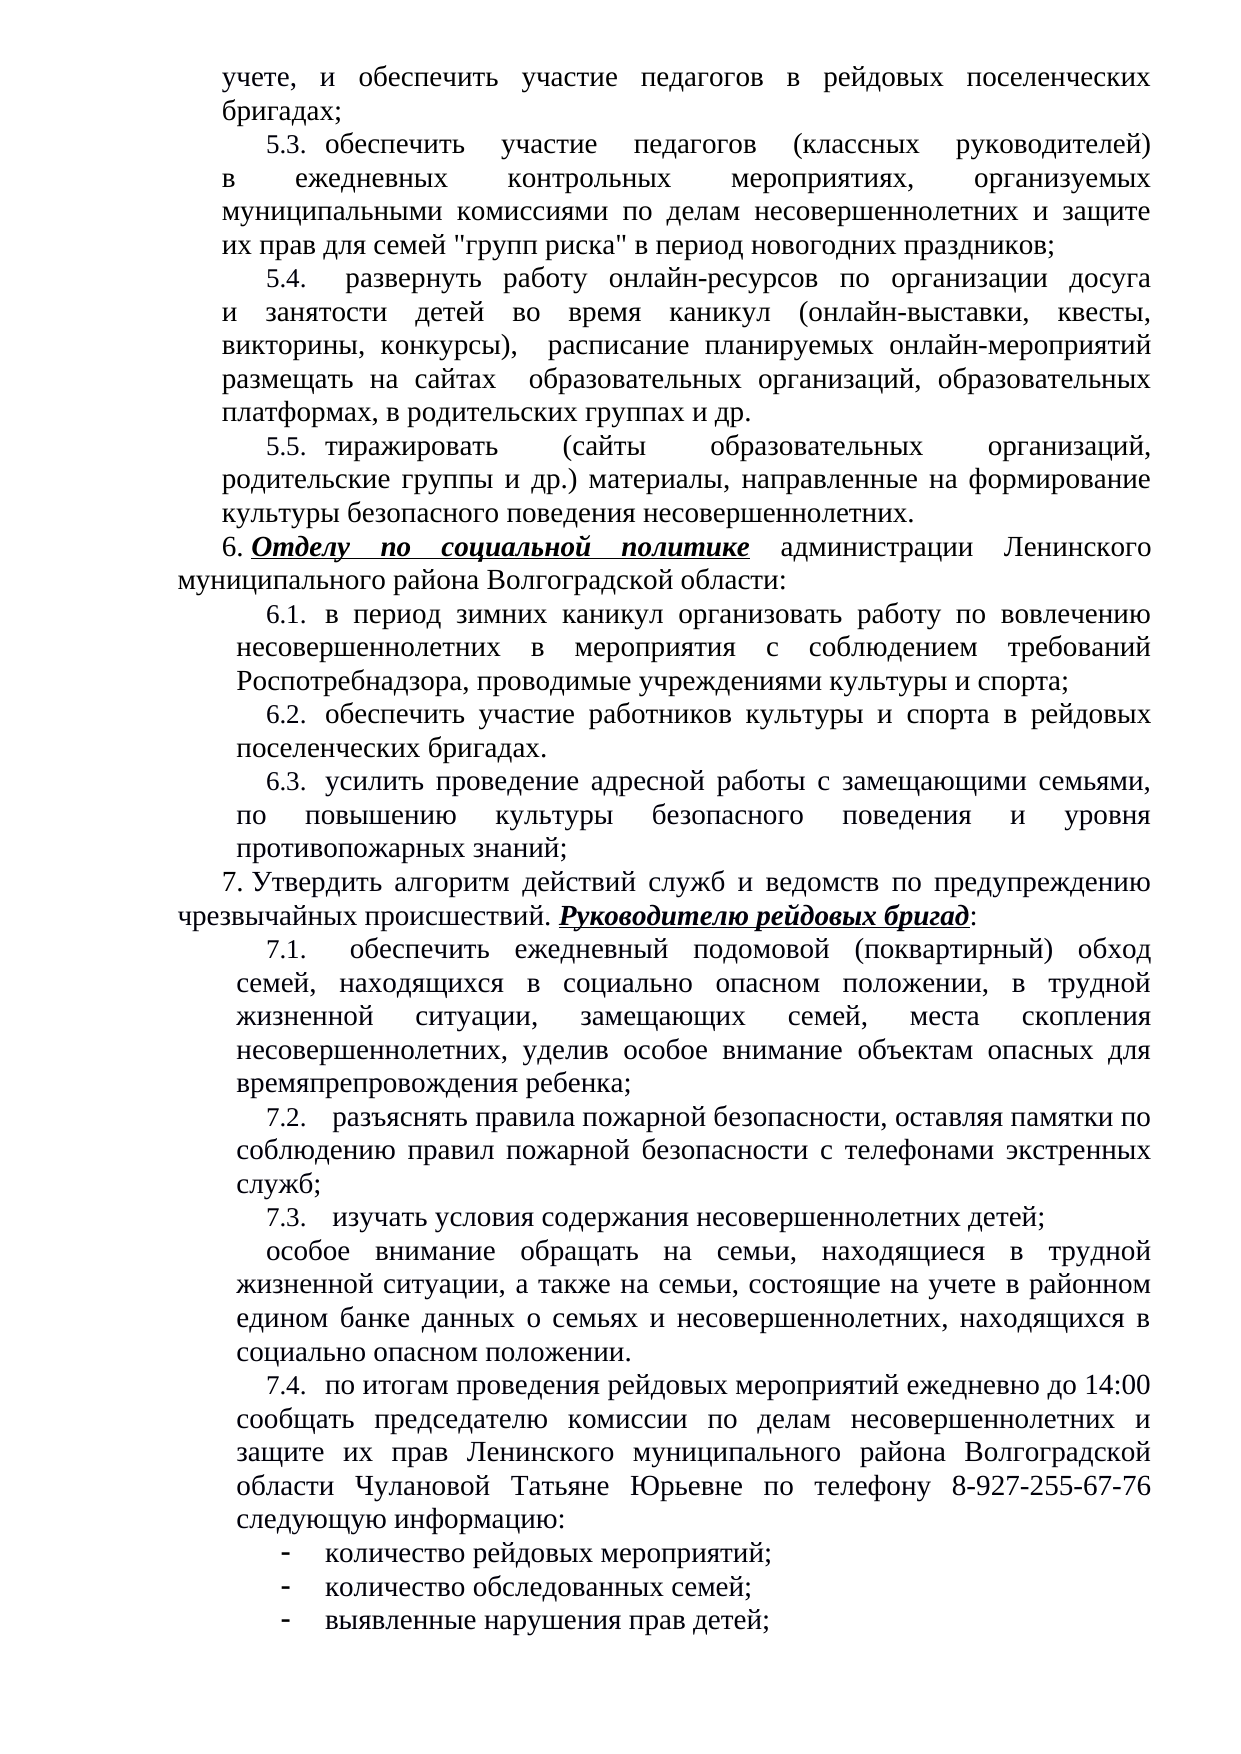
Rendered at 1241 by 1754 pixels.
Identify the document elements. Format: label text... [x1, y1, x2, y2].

list обеспечить участие педагогов (классных руководителей) в ежедневных контрольных мероприятиях, организуемых муниципальными комиссиями по делам несовершеннолетних и защите их прав для семей "групп риска" в период новогодних праздников; [222, 126, 1152, 260]
list выявленные нарушения прав детей; [266, 1602, 1152, 1636]
list разъяснять правила пожарной безопасности, оставляя памятки по соблюдению правил пожарной безопасности с телефонами экстренных служб; [236, 1099, 1152, 1199]
list количество рейдовых мероприятий; [266, 1535, 1152, 1569]
list обеспечить участие работников культуры и спорта в рейдовых поселенческих бригадах. [236, 696, 1152, 763]
list Отделу по социальной политике администрации Ленинского муниципального района Волгоградской области: [177, 529, 1152, 596]
list усилить проведение адресной работы с замещающими семьями, по повышению культуры безопасного поведения и уровня противопожарных знаний; [236, 763, 1152, 864]
list в период зимних каникул организовать работу по вовлечению несовершеннолетних в мероприятия с соблюдением требований Роспотребнадзора, проводимые учреждениями культуры и спорта; [236, 596, 1152, 696]
list по итогам проведения рейдовых мероприятий ежедневно до 14:00 сообщать председателю комиссии по делам несовершеннолетних и защите их прав Ленинского муниципального района Волгоградской области Чулановой Татьяне Юрьевне по телефону 8-927-255-67-76 следующую информацию: [236, 1367, 1152, 1535]
list обеспечить ежедневный подомовой (поквартирный) обход семей, находящихся в социально опасном положении, в трудной жизненной ситуации, замещающих семей, места скопления несовершеннолетних, уделив особое внимание объектам опасных для времяпрепровождения ребенка; [236, 931, 1152, 1099]
list изучать условия содержания несовершеннолетних детей; [236, 1199, 1152, 1233]
list особое внимание обращать на семьи, находящиеся в трудной жизненной ситуации, а также на семьи, состоящие на учете в районном едином банке данных о семьях и несовершеннолетних, находящихся в социально опасном положении. [236, 1233, 1152, 1367]
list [222, 59, 1152, 126]
list тиражировать (сайты образовательных организаций, родительские группы и др.) материалы, направленные на формирование культуры безопасного поведения несовершеннолетних. [222, 428, 1152, 529]
list Утвердить алгоритм действий служб и ведомств по предупреждению чрезвычайных происшествий. Руководителю рейдовых бригад: [177, 864, 1152, 931]
list количество обследованных семей; [266, 1569, 1152, 1602]
list развернуть работу онлайн-ресурсов по организации досуга и занятости детей во время каникул (онлайн-выставки, квесты, викторины, конкурсы), расписание планируемых онлайн-мероприятий размещать на сайтах образовательных организаций, образовательных платформах, в родительских группах и др. [222, 260, 1152, 428]
